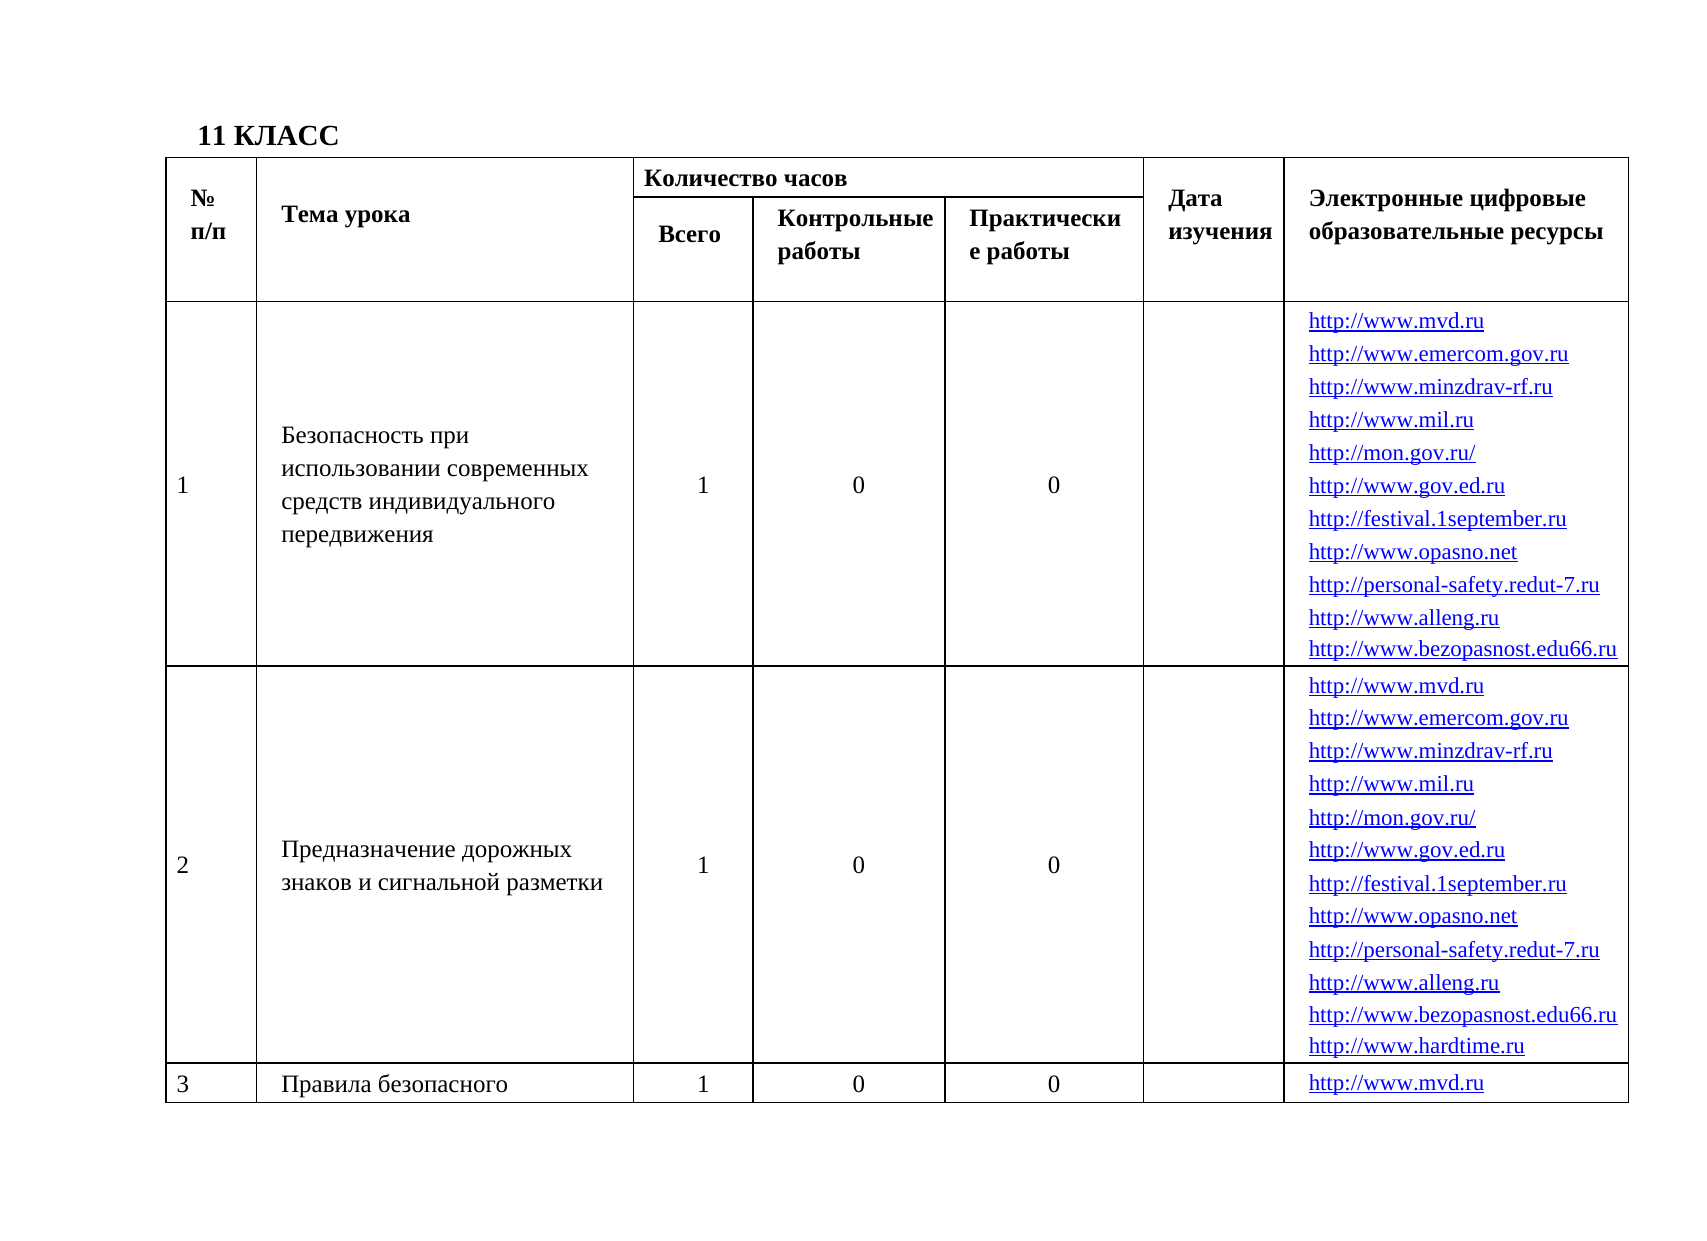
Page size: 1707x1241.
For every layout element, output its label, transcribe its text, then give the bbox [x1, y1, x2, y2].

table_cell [257, 1064, 633, 1101]
table_cell 0 [754, 302, 944, 665]
table_header Тема урока [257, 158, 633, 301]
table_cell 1 [634, 667, 752, 1062]
table_cell 1 [634, 1064, 752, 1101]
table_cell Контрольные работы [754, 198, 944, 301]
table_cell http://www.mvd.ru http://www.emercom.gov.ru http://www.minzdrav-rf.ru http://www.mil.ru http://mon.gov.ru/ http://www.gov.ed.ru http://festival.1september.ru http://www.opasno.net http://personal-safety.redut-7.ru http://www.alleng.ru http://www.bezopasnost.edu66.ru [1285, 302, 1628, 665]
table_cell [1144, 1064, 1283, 1101]
table_header Количество часов [634, 158, 1143, 196]
table_cell Предназначение дорожных знаков и сигнальной разметки [257, 667, 633, 1062]
table_cell Безопасность при использовании современных средств индивидуального передвижения [257, 302, 633, 665]
table_cell [1144, 302, 1283, 665]
table_header Дата изучения [1144, 158, 1283, 301]
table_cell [1285, 1064, 1628, 1101]
table_cell Всего [634, 198, 752, 301]
table_cell 0 [946, 1064, 1143, 1101]
table_cell 0 [754, 667, 944, 1062]
text 11 КЛАСС [190, 118, 1618, 152]
table_cell 1 [634, 302, 752, 665]
table_cell 3 [167, 1064, 256, 1101]
table_header Электронные цифровые образовательные ресурсы [1285, 158, 1628, 301]
table_cell 2 [167, 667, 256, 1062]
table_cell Практические работы [946, 198, 1143, 301]
table_header № п/п [167, 158, 256, 301]
table_cell 0 [946, 302, 1143, 665]
table_cell 0 [946, 667, 1143, 1062]
table_cell 0 [754, 1064, 944, 1101]
table_cell 1 [167, 302, 256, 665]
table_cell [1144, 667, 1283, 1062]
